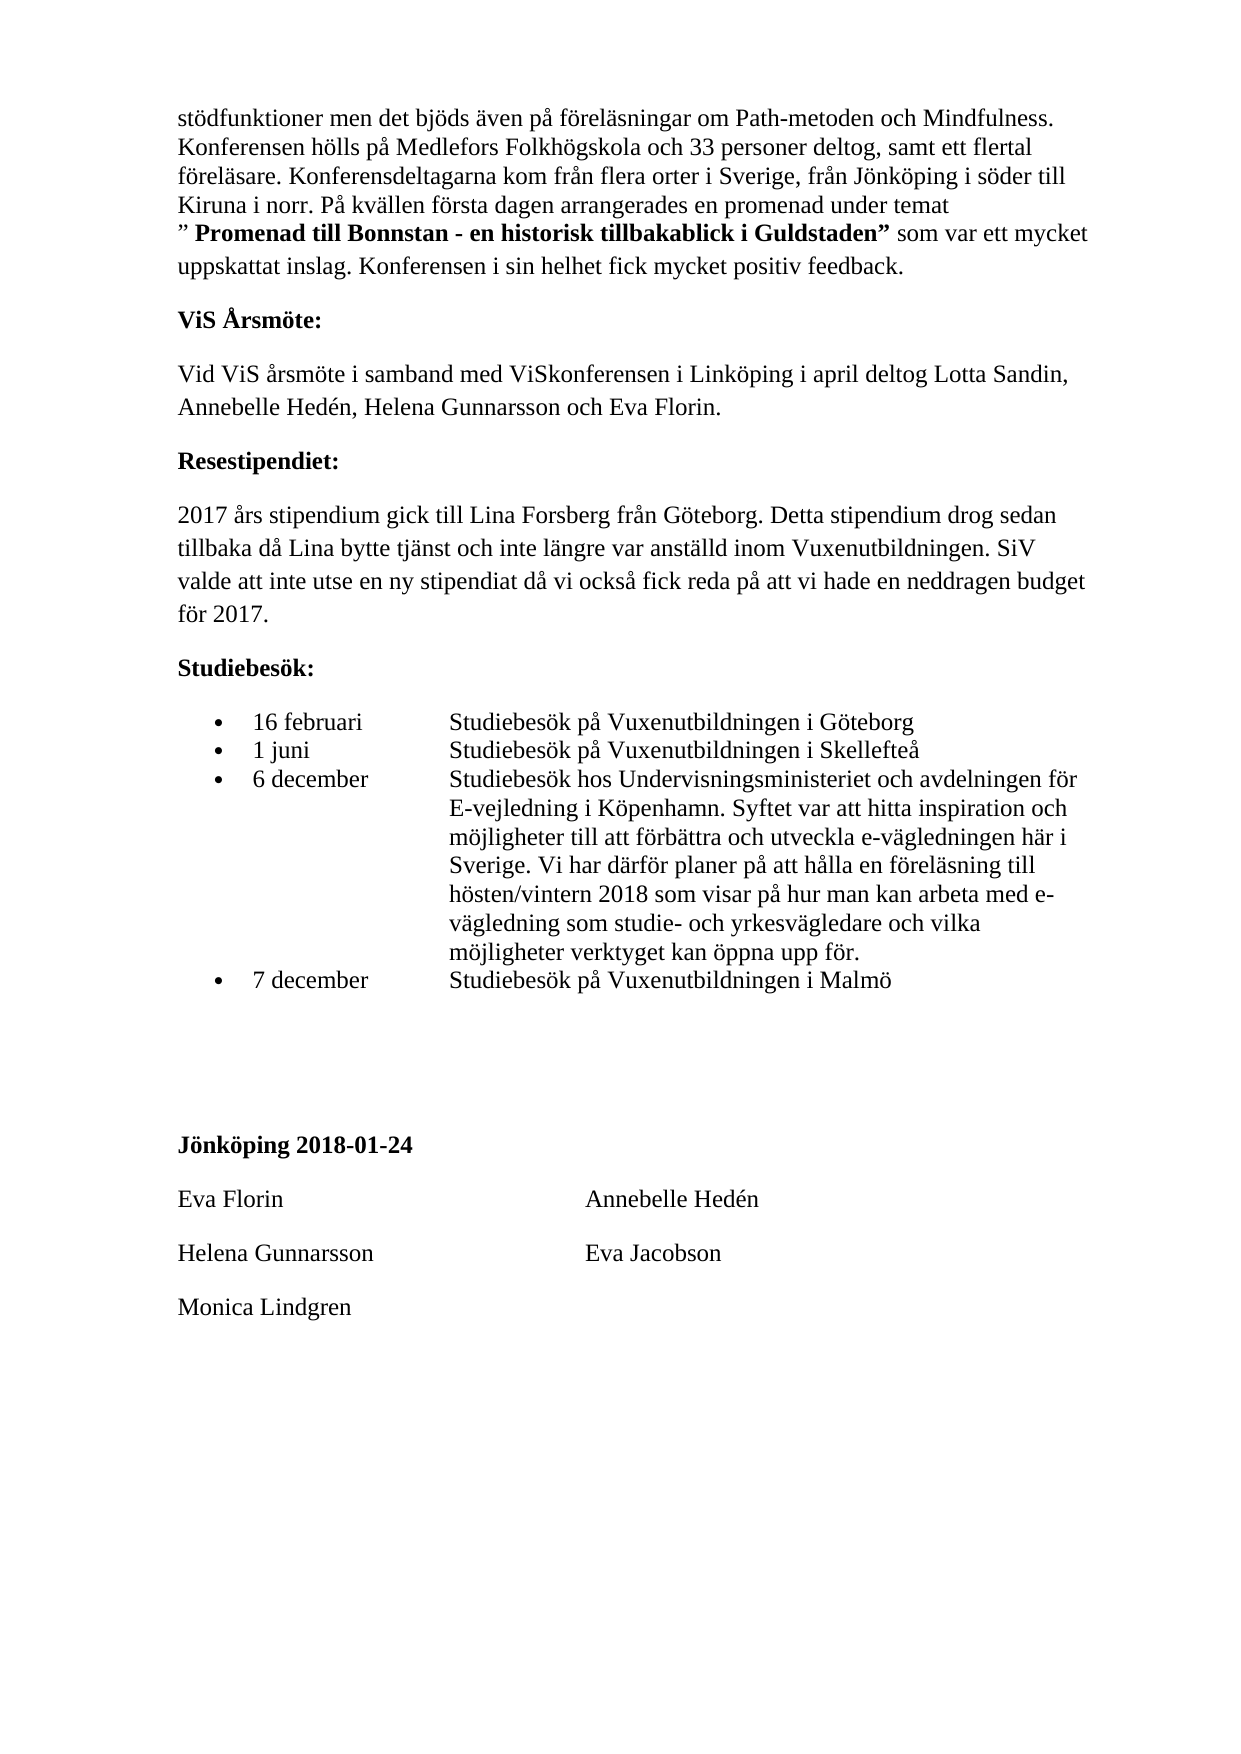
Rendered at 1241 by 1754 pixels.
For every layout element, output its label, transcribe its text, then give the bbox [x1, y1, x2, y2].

text Monica Lindgren [177, 1292, 1093, 1321]
text ” Promenad till Bonnstan - en historisk tillbakablick i Guldstaden” som var ett mycket uppskattat inslag. Konferensen i sin helhet fick mycket positiv feedback. [177, 218, 1093, 280]
list 1 juni Studiebesök på Vuxenutbildningen i Skellefteå [215, 735, 1093, 764]
text Studiebesök: [177, 653, 1093, 682]
text Helena Gunnarsson Eva Jacobson [177, 1238, 1093, 1267]
text Resestipendiet: [177, 446, 1093, 475]
text ViS Årsmöte: [177, 305, 1093, 334]
list E-vejledning i Köpenhamn. Syftet var att hitta inspiration och möjligheter till att förbättra och utveckla e-vägledningen här i Sverige. Vi har därför planer på att hålla en föreläsning till hösten/vintern 2018 som visar på hur man kan arbeta med e-vägledning som studie- och yrkesvägledare och vilka möjligheter verktyget kan öppna upp för. [449, 793, 1093, 965]
text Vid ViS årsmöte i samband med ViSkonferensen i Linköping i april deltog Lotta Sandin, Annebelle Hedén, Helena Gunnarsson och Eva Florin. [177, 359, 1093, 421]
list 6 december Studiebesök hos Undervisningsministeriet och avdelningen för [215, 764, 1093, 793]
text Eva Florin Annebelle Hedén [177, 1184, 1093, 1213]
list 16 februari Studiebesök på Vuxenutbildningen i Göteborg [215, 707, 1093, 735]
text 2017 års stipendium gick till Lina Forsberg från Göteborg. Detta stipendium drog sedan tillbaka då Lina bytte tjänst och inte längre var anställd inom Vuxenutbildningen. SiV valde att inte utse en ny stipendiat då vi också fick reda på att vi hade en neddragen budget för 2017. [177, 500, 1093, 628]
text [177, 103, 1093, 218]
text Jönköping 2018-01-24 [177, 1131, 1093, 1159]
list 7 december Studiebesök på Vuxenutbildningen i Malmö [215, 965, 1093, 994]
